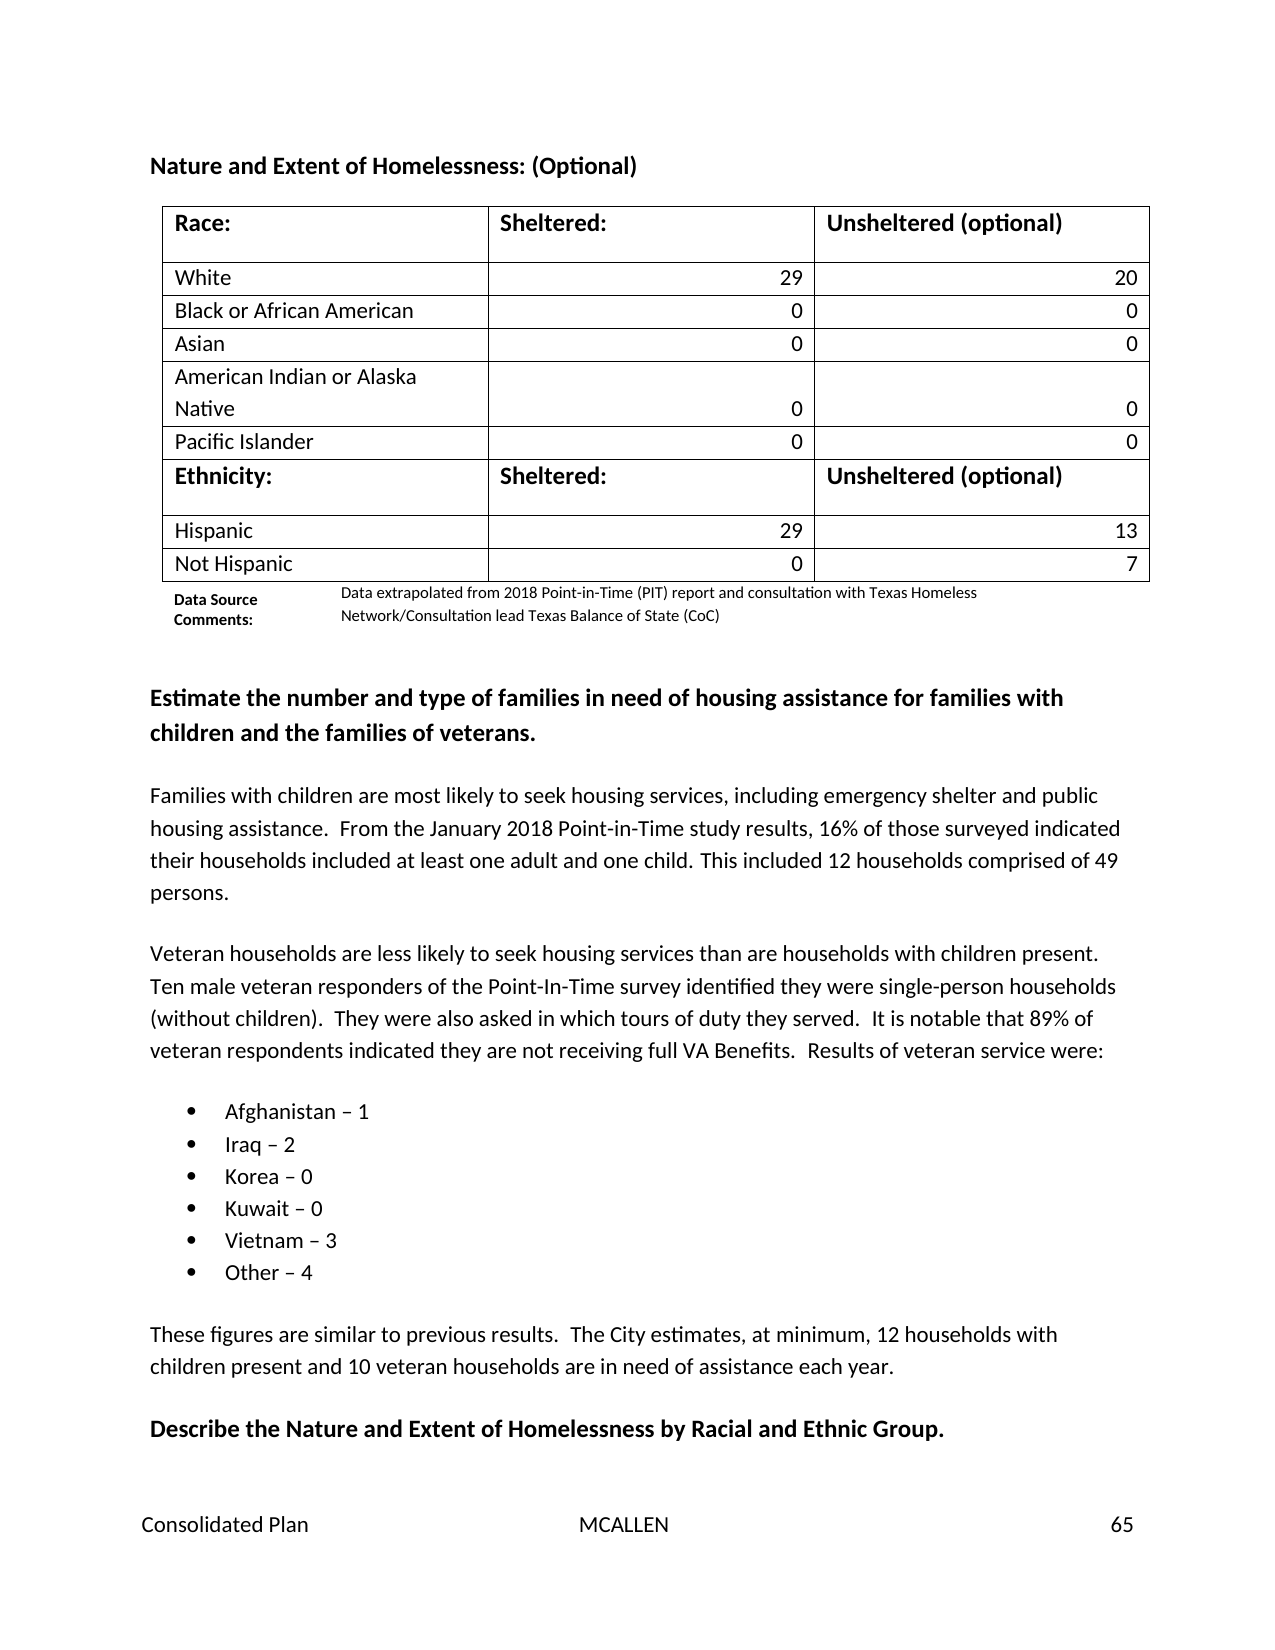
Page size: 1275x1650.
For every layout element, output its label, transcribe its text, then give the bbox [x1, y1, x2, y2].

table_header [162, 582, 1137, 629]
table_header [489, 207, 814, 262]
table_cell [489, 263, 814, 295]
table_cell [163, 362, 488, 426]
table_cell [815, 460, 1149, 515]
list Kuwait – 0 [187, 1194, 1125, 1222]
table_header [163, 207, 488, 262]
list Afghanistan – 1 [187, 1097, 1125, 1126]
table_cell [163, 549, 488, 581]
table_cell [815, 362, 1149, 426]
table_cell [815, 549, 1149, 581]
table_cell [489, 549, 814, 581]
text Nature and Extent of Homelessness: (Optional) [150, 150, 1125, 181]
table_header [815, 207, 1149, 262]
list Vietnam – 3 [187, 1226, 1125, 1254]
list Korea – 0 [187, 1162, 1125, 1190]
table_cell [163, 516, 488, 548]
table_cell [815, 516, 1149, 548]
list Other – 4 [187, 1258, 1125, 1286]
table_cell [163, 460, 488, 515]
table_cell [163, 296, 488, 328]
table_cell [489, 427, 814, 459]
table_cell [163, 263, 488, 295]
text Families with children are most likely to seek housing services, including emergency shelter and public housing assistance. From the January 2018 Point-in-Time study results, 16% of those surveyed indicated their households included at least one adult and one child. This included 12 households comprised of 49 persons. [150, 782, 1125, 906]
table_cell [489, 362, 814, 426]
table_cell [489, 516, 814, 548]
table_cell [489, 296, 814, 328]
text These figures are similar to previous results. The City estimates, at minimum, 12 households with children present and 10 veteran households are in need of assistance each year. [150, 1320, 1125, 1380]
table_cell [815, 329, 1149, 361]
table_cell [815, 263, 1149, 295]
text Veteran households are less likely to seek housing services than are households with children present. Ten male veteran responders of the Point-In-Time survey identified they were single-person households (without children). They were also asked in which tours of duty they served. It is notable that 89% of veteran respondents indicated they are not receiving full VA Benefits. Results of veteran service were: [150, 939, 1125, 1064]
text Estimate the number and type of families in need of housing assistance for families with children and the families of veterans. [150, 682, 1125, 748]
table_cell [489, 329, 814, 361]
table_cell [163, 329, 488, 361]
text Describe the Nature and Extent of Homelessness by Racial and Ethnic Group. [150, 1413, 1125, 1444]
list Iraq – 2 [187, 1130, 1125, 1158]
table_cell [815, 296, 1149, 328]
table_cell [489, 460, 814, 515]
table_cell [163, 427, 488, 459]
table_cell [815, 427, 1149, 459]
